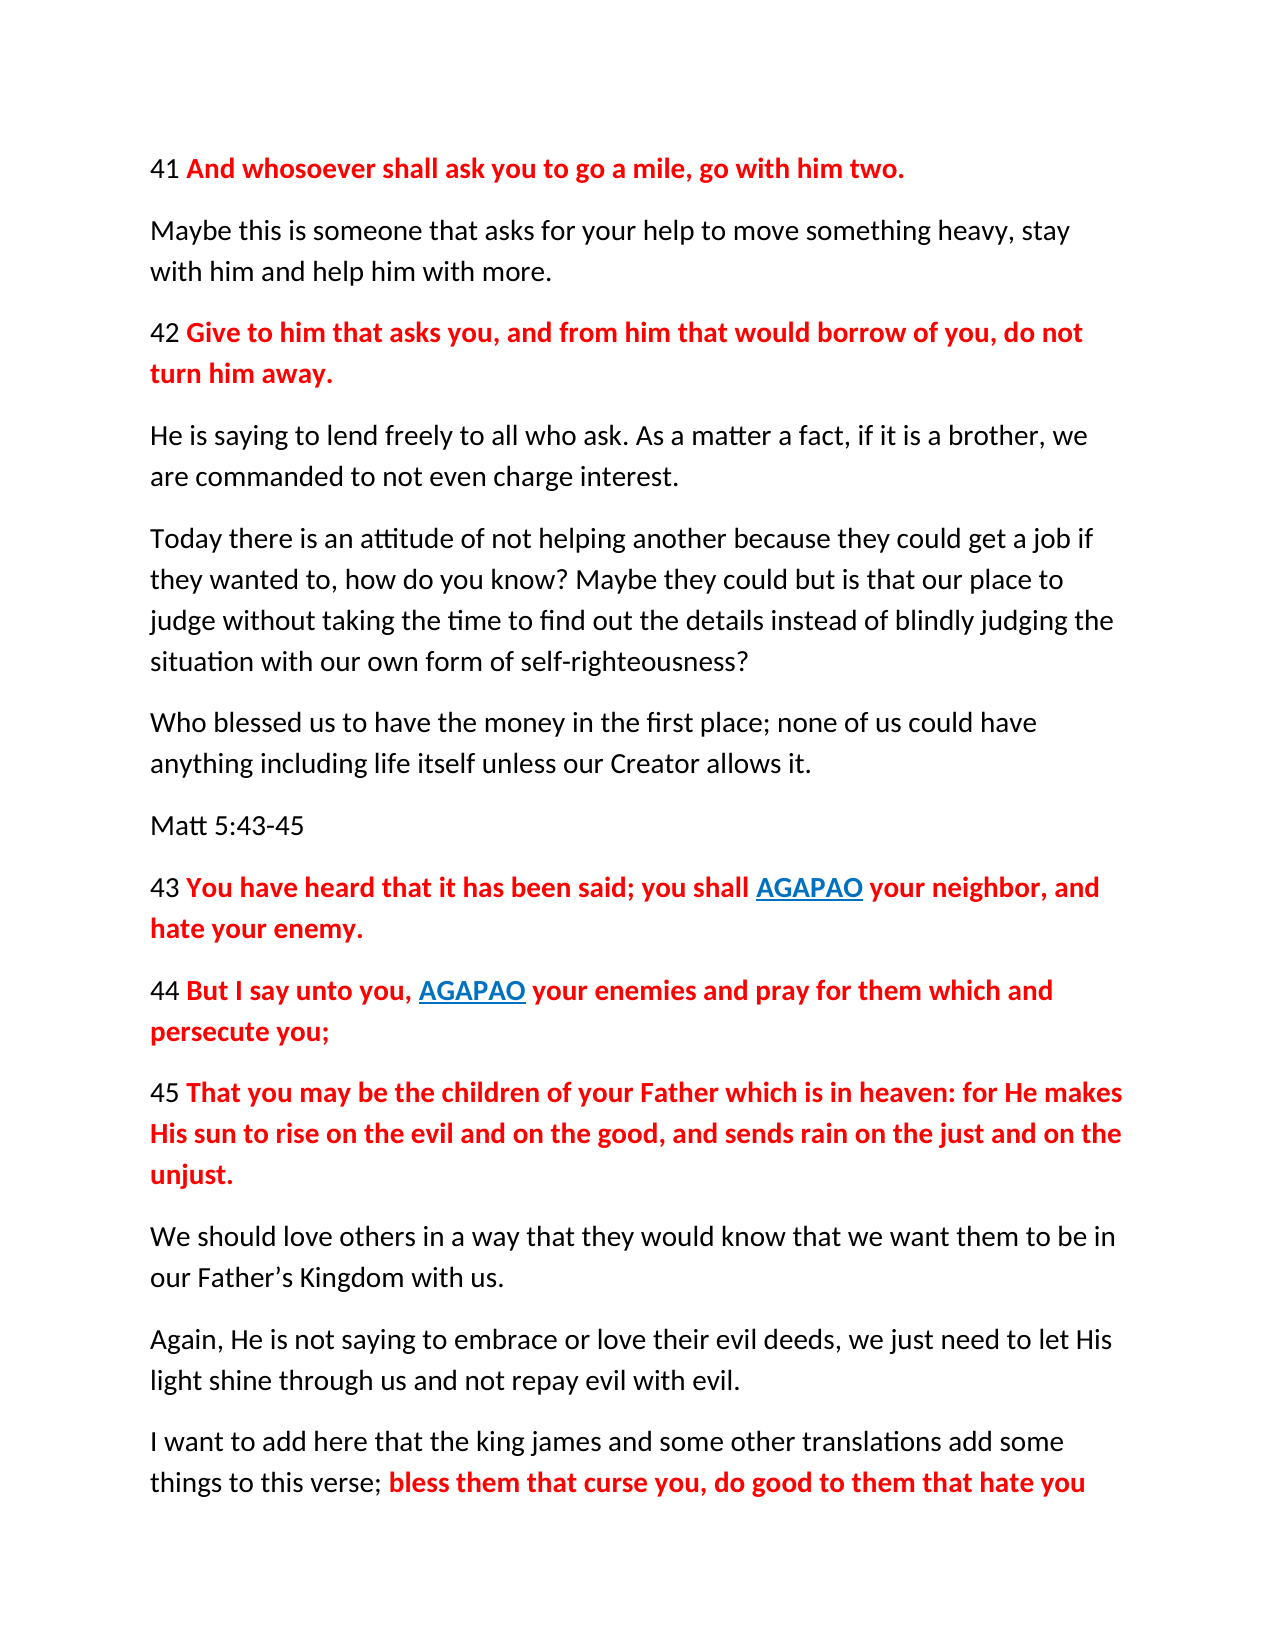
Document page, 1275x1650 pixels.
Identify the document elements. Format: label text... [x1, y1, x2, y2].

text Today there is an attitude of not helping another because they could get a job if they wanted to, how do you know? Maybe they could but is that our place to judge without taking the time to find out the details instead of blindly judging the situation with our own form of self-righteousness? [150, 520, 1125, 678]
text Matt 5:43-45 [150, 807, 1125, 843]
text 43 You have heard that it has been said; you shall AGAPAO your neighbor, and hate your enemy. [150, 869, 1125, 946]
text 45 That you may be the children of your Father which is in heaven: for He makes His sun to rise on the evil and on the good, and sends rain on the just and on the unjust. [150, 1074, 1125, 1192]
text 42 Give to him that asks you, and from him that would borrow of you, do not turn him away. [150, 314, 1125, 391]
text Who blessed us to have the money in the first place; none of us could have anything including life itself unless our Creator allows it. [150, 704, 1125, 781]
text Maybe this is someone that asks for your help to move something heavy, stay with him and help him with more. [150, 212, 1125, 288]
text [150, 1423, 1125, 1500]
text 44 But I say unto you, AGAPAO your enemies and pray for them which and persecute you; [150, 972, 1125, 1048]
text 41 And whosoever shall ask you to go a mile, go with him two. [150, 150, 1125, 186]
text Again, He is not saying to embrace or love their evil deeds, we just need to let His light shine through us and not repay evil with evil. [150, 1321, 1125, 1397]
text We should love others in a way that they would know that we want them to be in our Father’s Kingdom with us. [150, 1218, 1125, 1294]
text He is saying to lend freely to all who ask. As a matter a fact, if it is a brother, we are commanded to not even charge interest. [150, 417, 1125, 494]
